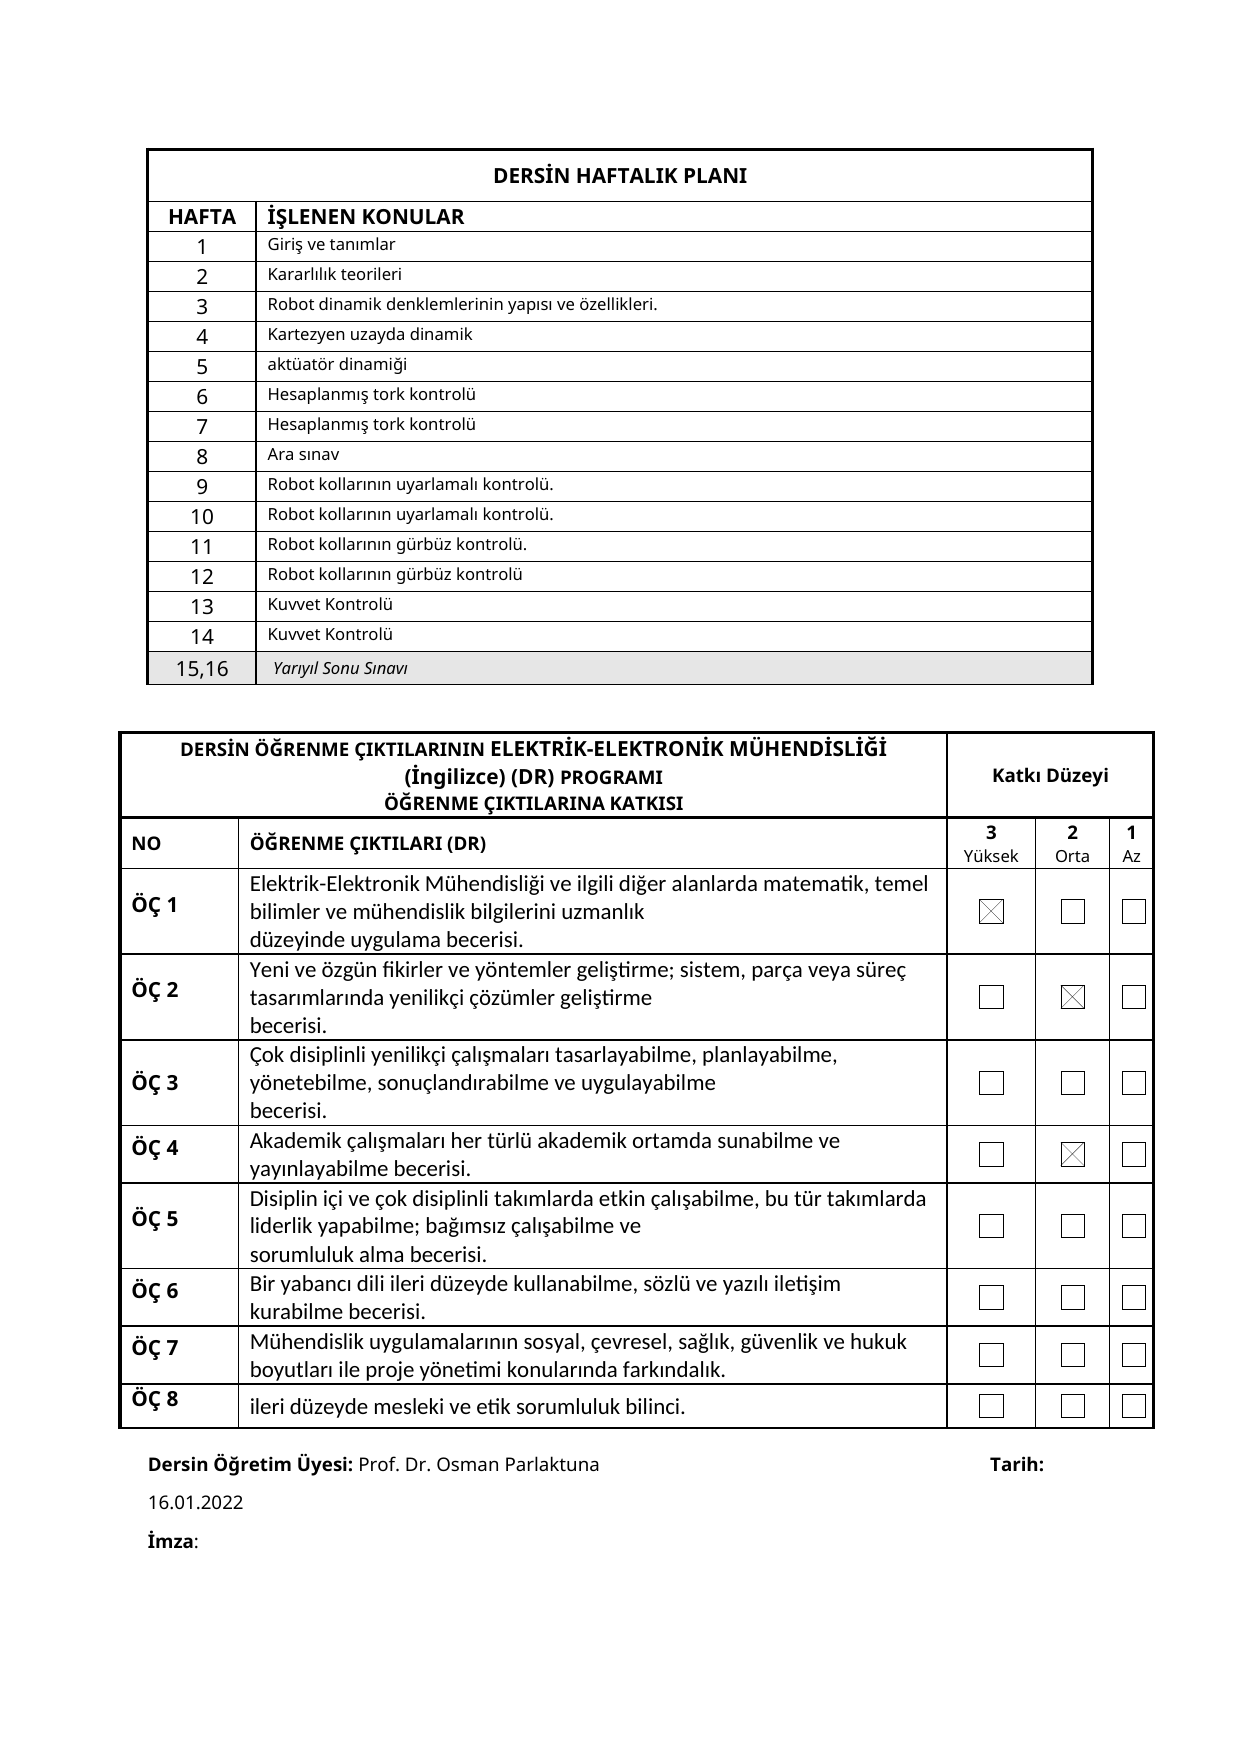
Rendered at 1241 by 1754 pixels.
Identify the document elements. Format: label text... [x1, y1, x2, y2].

table_cell Mühendislik uygulamalarının sosyal, çevresel, sağlık, güvenlik ve hukuk boyutları ile proje yönetimi konularında farkındalık. [239, 1327, 946, 1383]
table_cell Akademik çalışmaları her türlü akademik ortamda sunabilme ve yayınlayabilme becerisi. [239, 1126, 946, 1182]
table_cell [1110, 869, 1152, 953]
table_cell [1110, 955, 1152, 1039]
table_cell 15,16 [149, 652, 255, 684]
table_cell Robot kollarının gürbüz kontrolü [257, 562, 1091, 591]
table_header Katkı Düzeyi [948, 734, 1152, 816]
table_header DERSİN HAFTALIK PLANI [149, 151, 1091, 201]
table_cell ÖÇ 3 [122, 1041, 238, 1124]
table_cell 1 [149, 232, 255, 261]
table_cell ÖÇ 6 [122, 1269, 238, 1325]
table_cell ÖÇ 7 [122, 1327, 238, 1383]
text Dersin Öğretim Üyesi: Prof. Dr. Osman Parlaktuna Tarih: 16.01.2022 [148, 1451, 1093, 1515]
table_cell 1 Az [1110, 819, 1152, 868]
table_cell 13 [149, 592, 255, 621]
table_cell [948, 1385, 1035, 1427]
table_cell [1110, 1184, 1152, 1268]
table_cell Disiplin içi ve çok disiplinli takımlarda etkin çalışabilme, bu tür takımlarda liderlik yapabilme; bağımsız çalışabilme ve sorumluluk alma becerisi. [239, 1184, 946, 1268]
table_cell [1036, 1327, 1109, 1383]
table_cell 6 [149, 382, 255, 411]
table_cell ÖÇ 5 [122, 1184, 238, 1268]
table_cell Yarıyıl Sonu Sınavı [257, 652, 1091, 684]
table_cell [948, 1327, 1035, 1383]
table_cell 8 [149, 442, 255, 471]
table_cell ÖĞRENME ÇIKTILARI (DR) [239, 819, 946, 868]
table_cell [1036, 1269, 1109, 1325]
table_cell Hesaplanmış tork kontrolü [257, 412, 1091, 441]
table_cell [948, 955, 1035, 1039]
table_cell ÖÇ 8 [122, 1385, 238, 1427]
table_cell [948, 1184, 1035, 1268]
table_cell İŞLENEN KONULAR [257, 202, 1091, 231]
table_cell [1110, 1126, 1152, 1182]
table_cell 3 [149, 292, 255, 321]
table_cell HAFTA [149, 202, 255, 231]
table_cell 9 [149, 472, 255, 501]
table_cell ÖÇ 4 [122, 1126, 238, 1182]
table_cell Elektrik-Elektronik Mühendisliği ve ilgili diğer alanlarda matematik, temel bilimler ve mühendislik bilgilerini uzmanlık düzeyinde uygulama becerisi. [239, 869, 946, 953]
table_cell Hesaplanmış tork kontrolü [257, 382, 1091, 411]
table_cell 5 [149, 352, 255, 381]
table_cell Kuvvet Kontrolü [257, 622, 1091, 651]
table_cell Robot dinamik denklemlerinin yapısı ve özellikleri. [257, 292, 1091, 321]
table_cell Kuvvet Kontrolü [257, 592, 1091, 621]
table_cell 2 [149, 262, 255, 291]
table_cell Yeni ve özgün fikirler ve yöntemler geliştirme; sistem, parça veya süreç tasarımlarında yenilikçi çözümler geliştirme becerisi. [239, 955, 946, 1039]
table_cell NO [122, 819, 238, 868]
table_cell [948, 1269, 1035, 1325]
table_cell [1036, 955, 1109, 1039]
table_cell [1110, 1041, 1152, 1124]
table_cell [948, 869, 1035, 953]
table_cell Ara sınav [257, 442, 1091, 471]
table_cell 7 [149, 412, 255, 441]
table_cell Bir yabancı dili ileri düzeyde kullanabilme, sözlü ve yazılı iletişim kurabilme becerisi. [239, 1269, 946, 1325]
table_cell 4 [149, 322, 255, 351]
table_cell [1110, 1327, 1152, 1383]
table_cell [1036, 1385, 1109, 1427]
table_cell 11 [149, 532, 255, 561]
table_cell [1110, 1269, 1152, 1325]
table_cell Kararlılık teorileri [257, 262, 1091, 291]
table_cell 3 Yüksek [948, 819, 1035, 868]
table_cell Robot kollarının uyarlamalı kontrolü. [257, 502, 1091, 531]
table_cell [1110, 1385, 1152, 1427]
table_cell [1036, 1184, 1109, 1268]
table_header DERSİN ÖĞRENME ÇIKTILARININ ELEKTRİK-ELEKTRONİK MÜHENDİSLİĞİ (İngilizce) (DR) PROGRAMI ÖĞRENME ÇIKTILARINA KATKISI [122, 734, 946, 816]
table_cell [1036, 1041, 1109, 1124]
text İmza: [148, 1528, 1093, 1553]
table_cell [1036, 869, 1109, 953]
table_cell 10 [149, 502, 255, 531]
table_cell ÖÇ 1 [122, 869, 238, 953]
table_cell [948, 1041, 1035, 1124]
table_cell 2 Orta [1036, 819, 1109, 868]
table_cell Robot kollarının uyarlamalı kontrolü. [257, 472, 1091, 501]
table_cell Robot kollarının gürbüz kontrolü. [257, 532, 1091, 561]
table_cell ileri düzeyde mesleki ve etik sorumluluk bilinci. [239, 1385, 946, 1427]
table_cell Kartezyen uzayda dinamik [257, 322, 1091, 351]
table_cell [1036, 1126, 1109, 1182]
table_cell [948, 1126, 1035, 1182]
table_cell 12 [149, 562, 255, 591]
table_cell 14 [149, 622, 255, 651]
table_cell ÖÇ 2 [122, 955, 238, 1039]
table_cell Giriş ve tanımlar [257, 232, 1091, 261]
table_cell Çok disiplinli yenilikçi çalışmaları tasarlayabilme, planlayabilme, yönetebilme, sonuçlandırabilme ve uygulayabilme becerisi. [239, 1041, 946, 1124]
table_cell aktüatör dinamiği [257, 352, 1091, 381]
